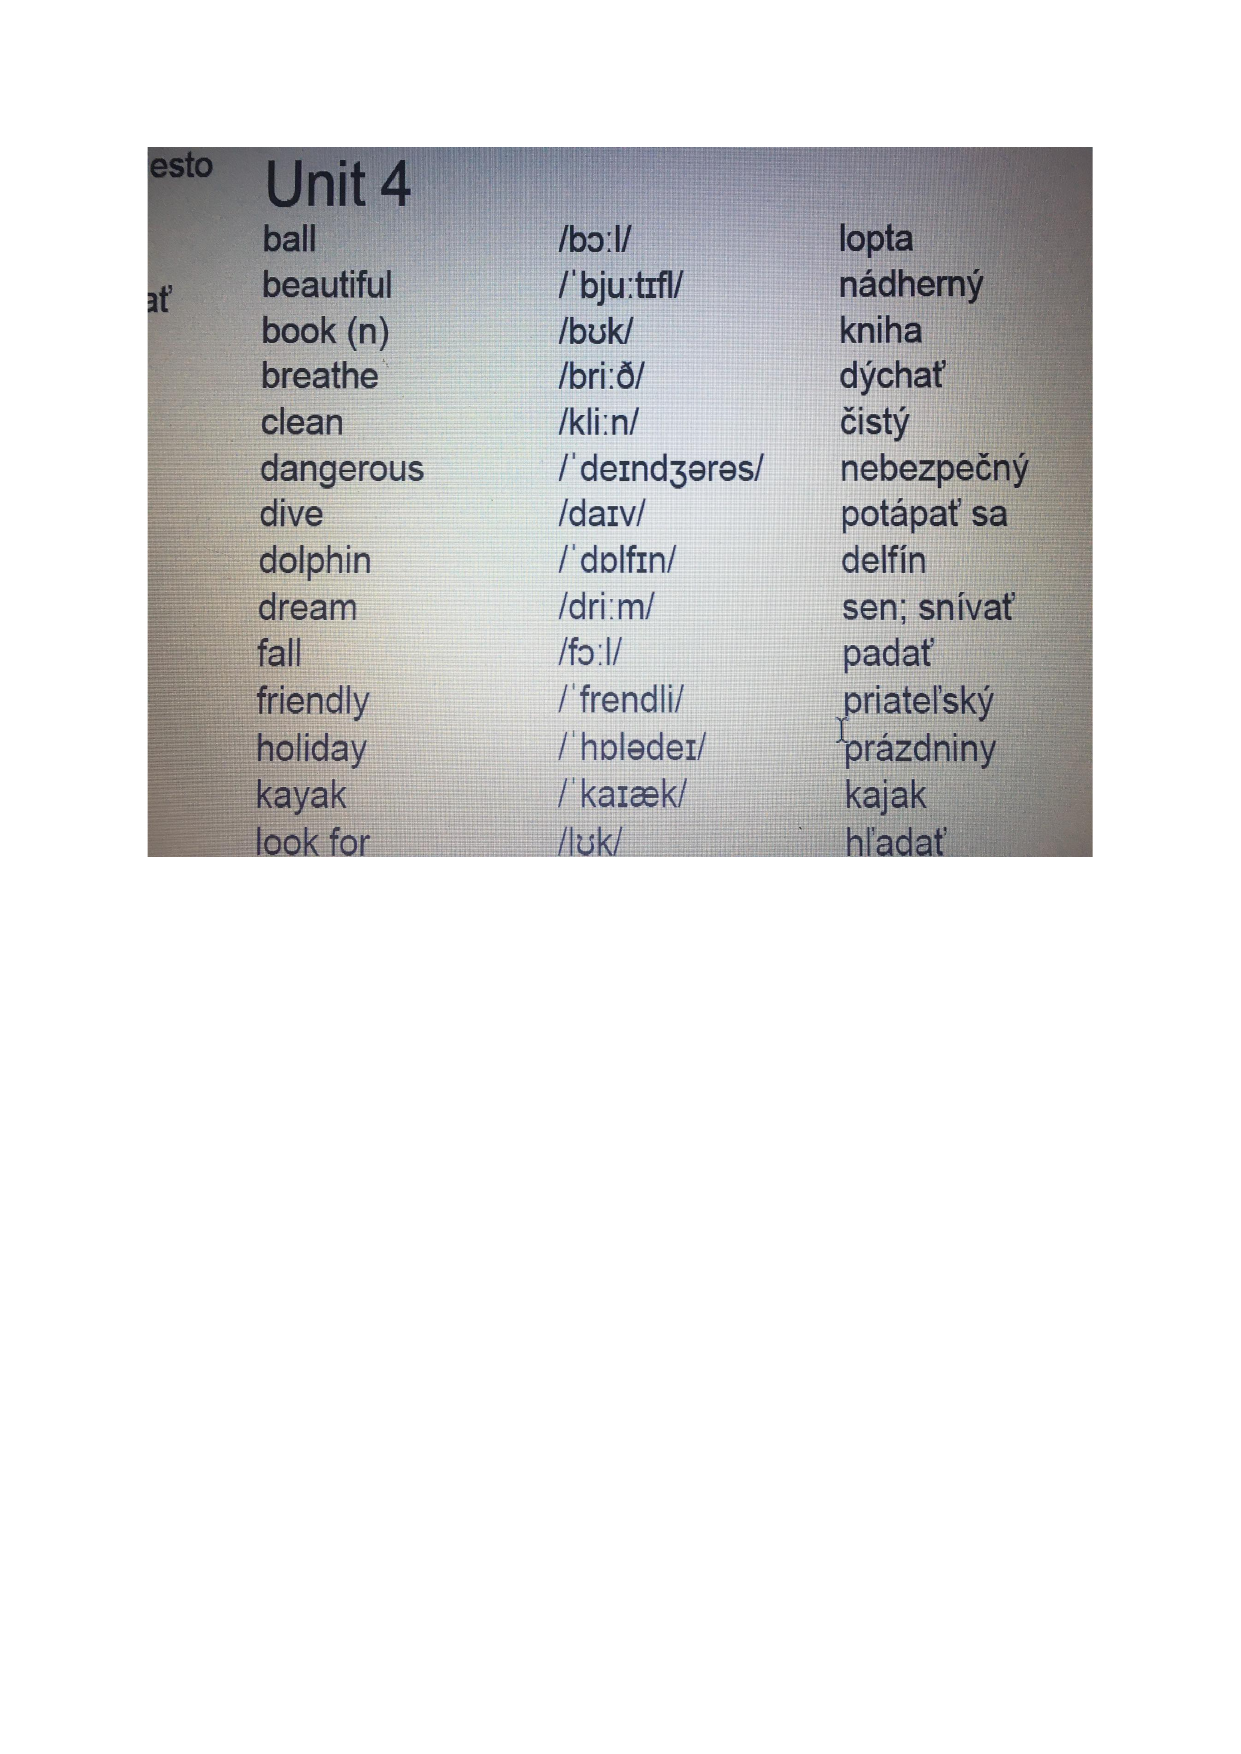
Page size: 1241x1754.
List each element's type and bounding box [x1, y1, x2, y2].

picture [147, 147, 1093, 857]
